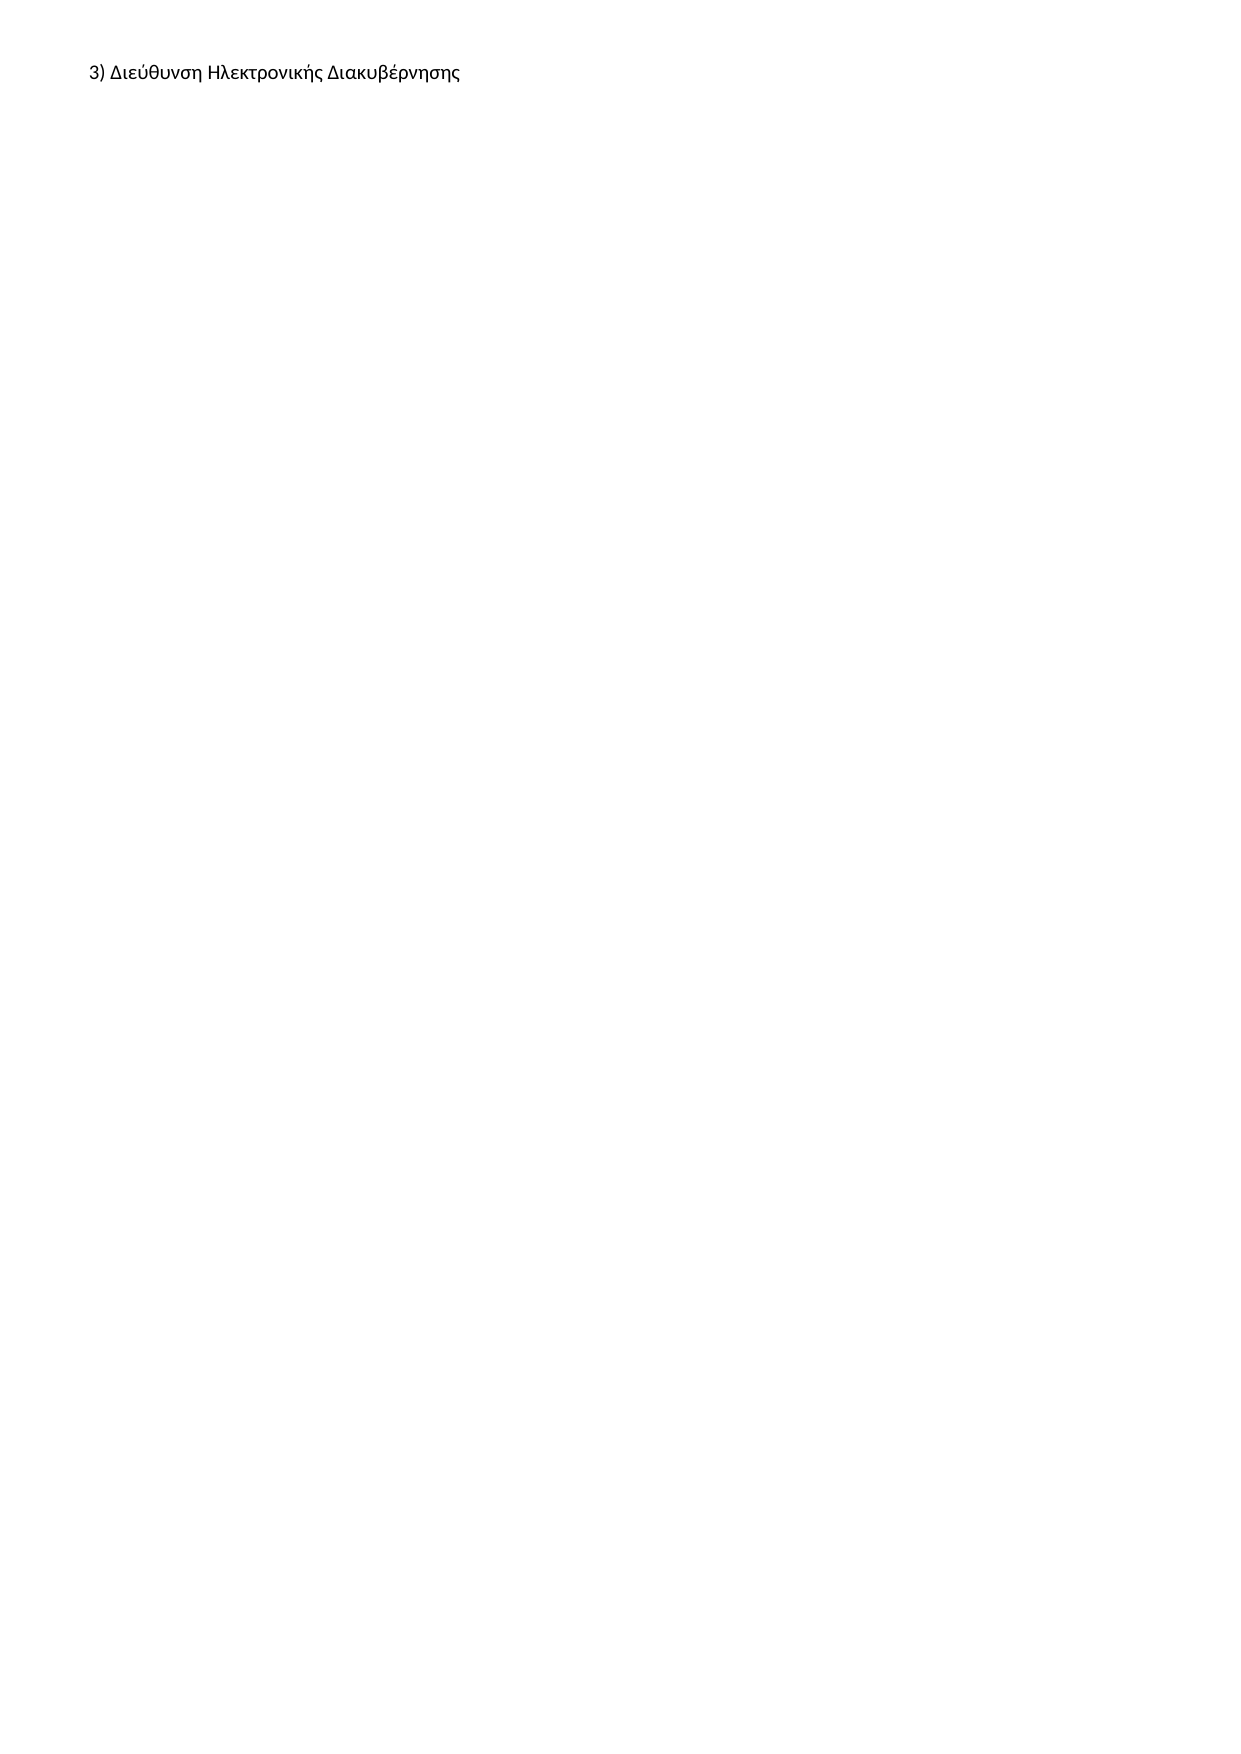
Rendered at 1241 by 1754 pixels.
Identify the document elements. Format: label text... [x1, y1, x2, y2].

text 3) Διεύθυνση Ηλεκτρονικής Διακυβέρνησης [89, 59, 1137, 84]
